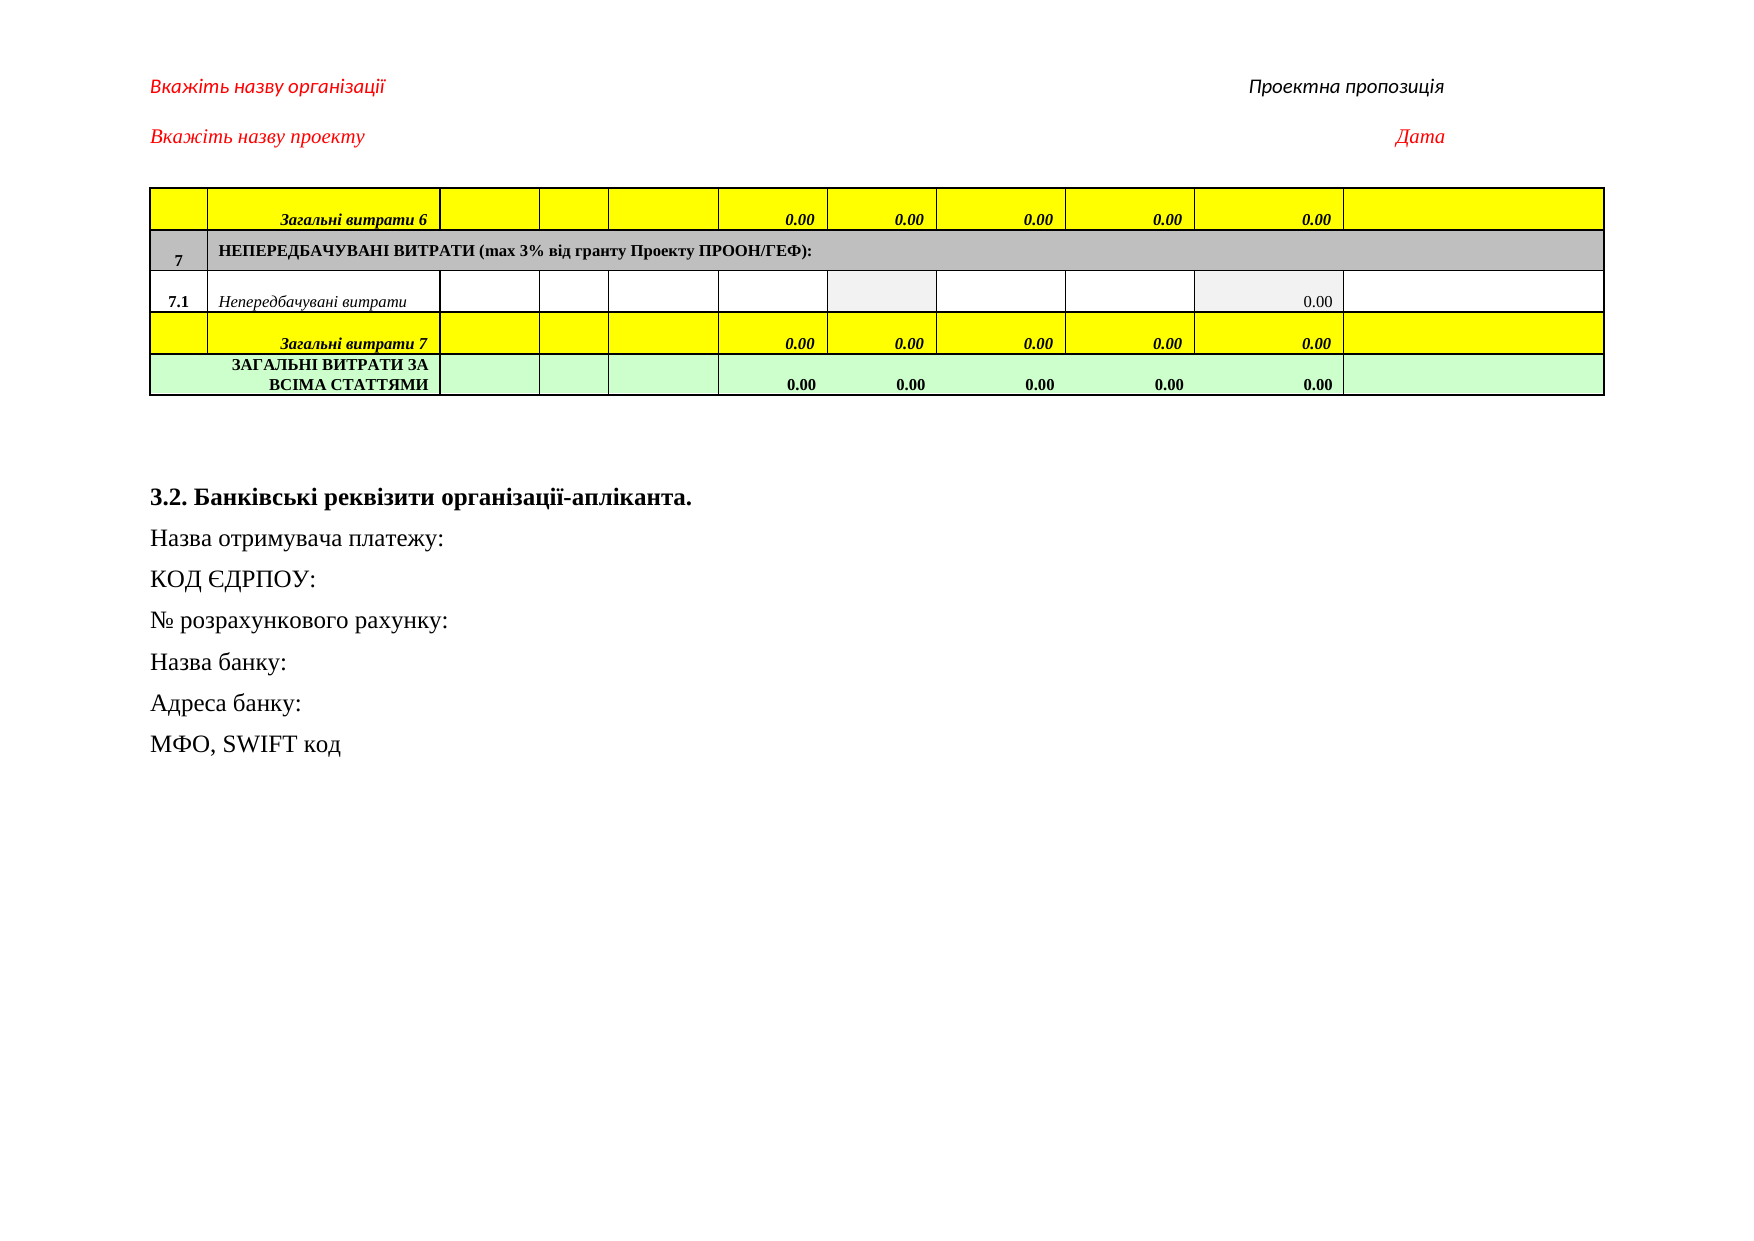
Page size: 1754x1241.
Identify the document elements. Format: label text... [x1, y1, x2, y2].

table_cell 0.00 [719, 313, 827, 353]
table_cell [540, 189, 608, 229]
table_cell Загальні витрати 6 [208, 189, 439, 229]
table_cell 0.00 [828, 189, 936, 229]
table_cell [540, 355, 608, 393]
table_cell 7.1 [151, 271, 207, 311]
table_cell 0.00 [1195, 355, 1343, 393]
table_cell [1344, 355, 1603, 393]
text КОД ЄДРПОУ: [150, 564, 1604, 593]
text МФО, SWIFT код [150, 729, 1604, 758]
table_cell [719, 271, 827, 311]
table_cell НЕПЕРЕДБАЧУВАНІ ВИТРАТИ (max 3% від гранту Проекту ПРООН/ГЕФ): [208, 231, 1603, 270]
text Назва банку: [150, 647, 1604, 676]
table_cell 0.00 [1066, 355, 1195, 393]
table_cell [441, 271, 539, 311]
table_cell [609, 313, 718, 353]
table_cell 0.00 [936, 355, 1066, 393]
table_cell [151, 313, 207, 353]
table_cell [1344, 313, 1603, 353]
table_cell 0.00 [1195, 271, 1343, 311]
table_cell 0.00 [1195, 313, 1343, 353]
table_cell [1066, 271, 1194, 311]
table_cell 0.00 [937, 313, 1065, 353]
table_cell 0.00 [1066, 313, 1194, 353]
text Назва отримувача платежу: [150, 523, 1604, 552]
table_cell [609, 271, 718, 311]
table_cell 0.00 [827, 355, 936, 393]
table_cell [609, 189, 718, 229]
table_cell [1344, 189, 1603, 229]
text Адреса банку: [150, 688, 1604, 717]
table_cell 0.00 [1066, 189, 1194, 229]
table_cell [828, 271, 936, 311]
table_cell [441, 313, 539, 353]
table_cell [441, 189, 539, 229]
table_cell [151, 355, 207, 393]
table_cell [441, 355, 539, 393]
table_cell [151, 189, 207, 229]
text № розрахункового рахунку: [150, 606, 1604, 634]
table_cell 0.00 [719, 189, 827, 229]
table_cell 0.00 [828, 313, 936, 353]
text 3.2. Банківські реквізити організації-апліканта. [150, 482, 1604, 511]
table_cell 0.00 [937, 189, 1065, 229]
table_cell Загальні витрати 7 [208, 313, 439, 353]
table_cell [540, 313, 608, 353]
table_cell [1344, 271, 1603, 311]
table_cell [609, 355, 718, 393]
table_cell 0.00 [719, 355, 827, 393]
table_cell Непередбачувані витрати [208, 271, 439, 311]
table_cell [937, 271, 1065, 311]
table_cell 0.00 [1195, 189, 1343, 229]
table_cell [540, 271, 608, 311]
table_cell ЗАГАЛЬНІ ВИТРАТИ ЗА ВСІМА СТАТТЯМИ [207, 355, 439, 393]
table_cell 7 [151, 231, 207, 270]
